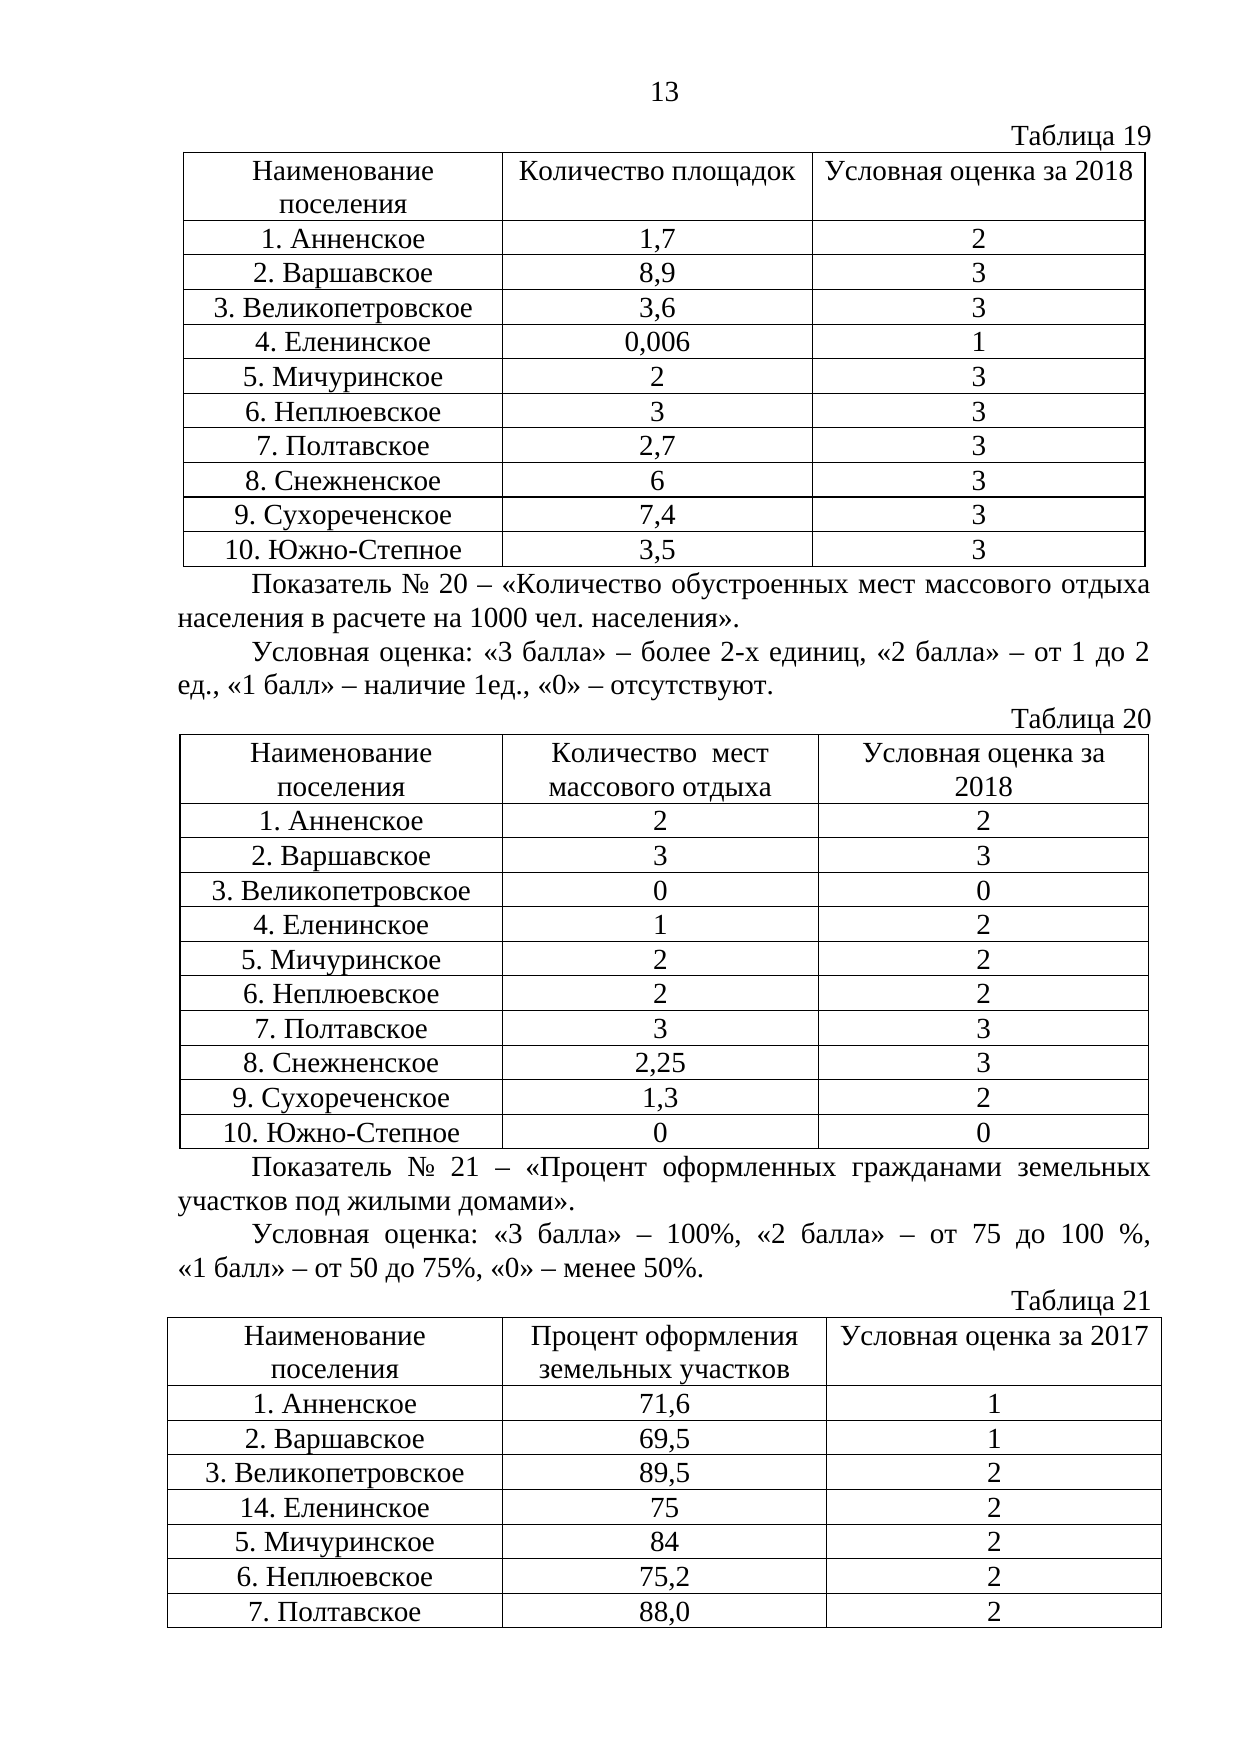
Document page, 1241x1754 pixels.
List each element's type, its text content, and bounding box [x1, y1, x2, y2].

table_cell 9. Сухореченское [184, 498, 502, 531]
table_cell 6. Неплюевское [184, 394, 502, 427]
table_cell 6. Неплюевское [181, 976, 502, 1010]
table_cell 69,5 [503, 1421, 826, 1454]
table_cell 3,5 [503, 532, 812, 566]
table_cell 0 [819, 1115, 1148, 1148]
table_cell 2 [503, 976, 818, 1010]
table_cell 5. Мичуринское [184, 359, 502, 393]
table_cell 2. Варшавское [181, 838, 502, 872]
text Условная оценка: «3 балла» – 100%, «2 балла» – от 75 до 100 %, «1 балл» – от 50 до 75%, «0» – менее 50%. [177, 1216, 1152, 1283]
table_cell 2 [503, 359, 812, 393]
table_cell 0,006 [503, 325, 812, 358]
table_cell 1 [827, 1421, 1161, 1454]
table_cell 8,9 [503, 255, 812, 289]
table_cell 2 [819, 907, 1148, 941]
table_cell 3 [813, 498, 1144, 531]
table_cell 3 [813, 359, 1144, 393]
table_cell 0 [503, 1115, 818, 1148]
table_header Процент оформления земельных участков [503, 1318, 826, 1385]
table_cell 75 [503, 1490, 826, 1523]
table_cell 3 [813, 463, 1144, 496]
table_cell 2,25 [503, 1046, 818, 1079]
table_cell 1. Анненское [181, 804, 502, 837]
table_cell 7. Полтавское [168, 1594, 502, 1627]
table_cell 88,0 [503, 1594, 826, 1627]
table_cell 3. Великопетровское [168, 1455, 502, 1489]
table_cell 3 [813, 255, 1144, 289]
table_cell 1 [503, 907, 818, 941]
table_cell 2 [503, 942, 818, 975]
table_cell 2 [827, 1559, 1161, 1593]
table_cell 5. Мичуринское [168, 1525, 502, 1558]
table_cell 7. Полтавское [184, 428, 502, 462]
table_cell 3 [503, 1011, 818, 1044]
table_header Количество мест массового отдыха [503, 735, 818, 802]
table_header Наименование поселения [168, 1318, 502, 1385]
table_cell 3 [503, 838, 818, 872]
table_cell 3. Великопетровское [184, 290, 502, 323]
table_cell 5. Мичуринское [181, 942, 502, 975]
table_cell 7. Полтавское [181, 1011, 502, 1044]
table_cell 1,7 [503, 221, 812, 254]
table_cell 7,4 [503, 498, 812, 531]
table_cell 14. Еленинское [168, 1490, 502, 1523]
table_cell 4. Еленинское [184, 325, 502, 358]
text Таблица 20 [177, 701, 1152, 734]
table_header Наименование поселения [184, 153, 502, 220]
text Таблица 19 [177, 118, 1152, 152]
table_cell 3 [819, 1011, 1148, 1044]
table_cell 10. Южно-Степное [184, 532, 502, 566]
table_cell 3. Великопетровское [181, 873, 502, 906]
table_cell 3 [819, 838, 1148, 872]
table_cell 2. Варшавское [184, 255, 502, 289]
table_cell 4. Еленинское [181, 907, 502, 941]
table_cell 6. Неплюевское [168, 1559, 502, 1593]
table_cell 84 [503, 1525, 826, 1558]
table_cell 2 [819, 804, 1148, 837]
table_header Условная оценка за 2018 [813, 153, 1144, 220]
table_cell 2 [827, 1455, 1161, 1489]
table_header Условная оценка за 2017 [827, 1318, 1161, 1385]
table_cell 2 [827, 1525, 1161, 1558]
text Условная оценка: «3 балла» – более 2-х единиц, «2 балла» – от 1 до 2 ед., «1 балл» – наличие 1ед., «0» – отсутствуют. [177, 634, 1152, 701]
table_cell 1 [827, 1386, 1161, 1420]
table_cell 3 [813, 532, 1144, 566]
table_cell 2 [813, 221, 1144, 254]
table_cell 2. Варшавское [168, 1421, 502, 1454]
table_cell 0 [503, 873, 818, 906]
table_cell 2 [503, 804, 818, 837]
table_cell 3 [503, 394, 812, 427]
table_cell 71,6 [503, 1386, 826, 1420]
table_header Наименование поселения [181, 735, 502, 802]
table_cell 3,6 [503, 290, 812, 323]
table_cell 3 [819, 1046, 1148, 1079]
table_header Условная оценка за 2018 [819, 735, 1148, 802]
text Показатель № 20 – «Количество обустроенных мест массового отдыха населения в расчете на 1000 чел. населения». [177, 567, 1152, 634]
table_cell 9. Сухореченское [181, 1080, 502, 1114]
table_cell 2,7 [503, 428, 812, 462]
table_cell 10. Южно-Степное [181, 1115, 502, 1148]
table_cell 3 [813, 428, 1144, 462]
table_cell 75,2 [503, 1559, 826, 1593]
text Таблица 21 [177, 1283, 1152, 1317]
table_cell 2 [827, 1490, 1161, 1523]
text Показатель № 21 – «Процент оформленных гражданами земельных участков под жилыми домами». [177, 1149, 1152, 1216]
table_cell 8. Снежненское [181, 1046, 502, 1079]
table_cell 89,5 [503, 1455, 826, 1489]
table_cell 2 [819, 1080, 1148, 1114]
table_cell 1,3 [503, 1080, 818, 1114]
table_cell 2 [827, 1594, 1161, 1627]
table_cell 8. Снежненское [184, 463, 502, 496]
table_cell 3 [813, 394, 1144, 427]
table_cell 6 [503, 463, 812, 496]
table_cell 0 [819, 873, 1148, 906]
table_cell 1. Анненское [184, 221, 502, 254]
table_header Количество площадок [503, 153, 812, 220]
table_cell 1 [813, 325, 1144, 358]
table_cell 3 [813, 290, 1144, 323]
table_cell 1. Анненское [168, 1386, 502, 1420]
table_cell 2 [819, 976, 1148, 1010]
table_cell 2 [819, 942, 1148, 975]
